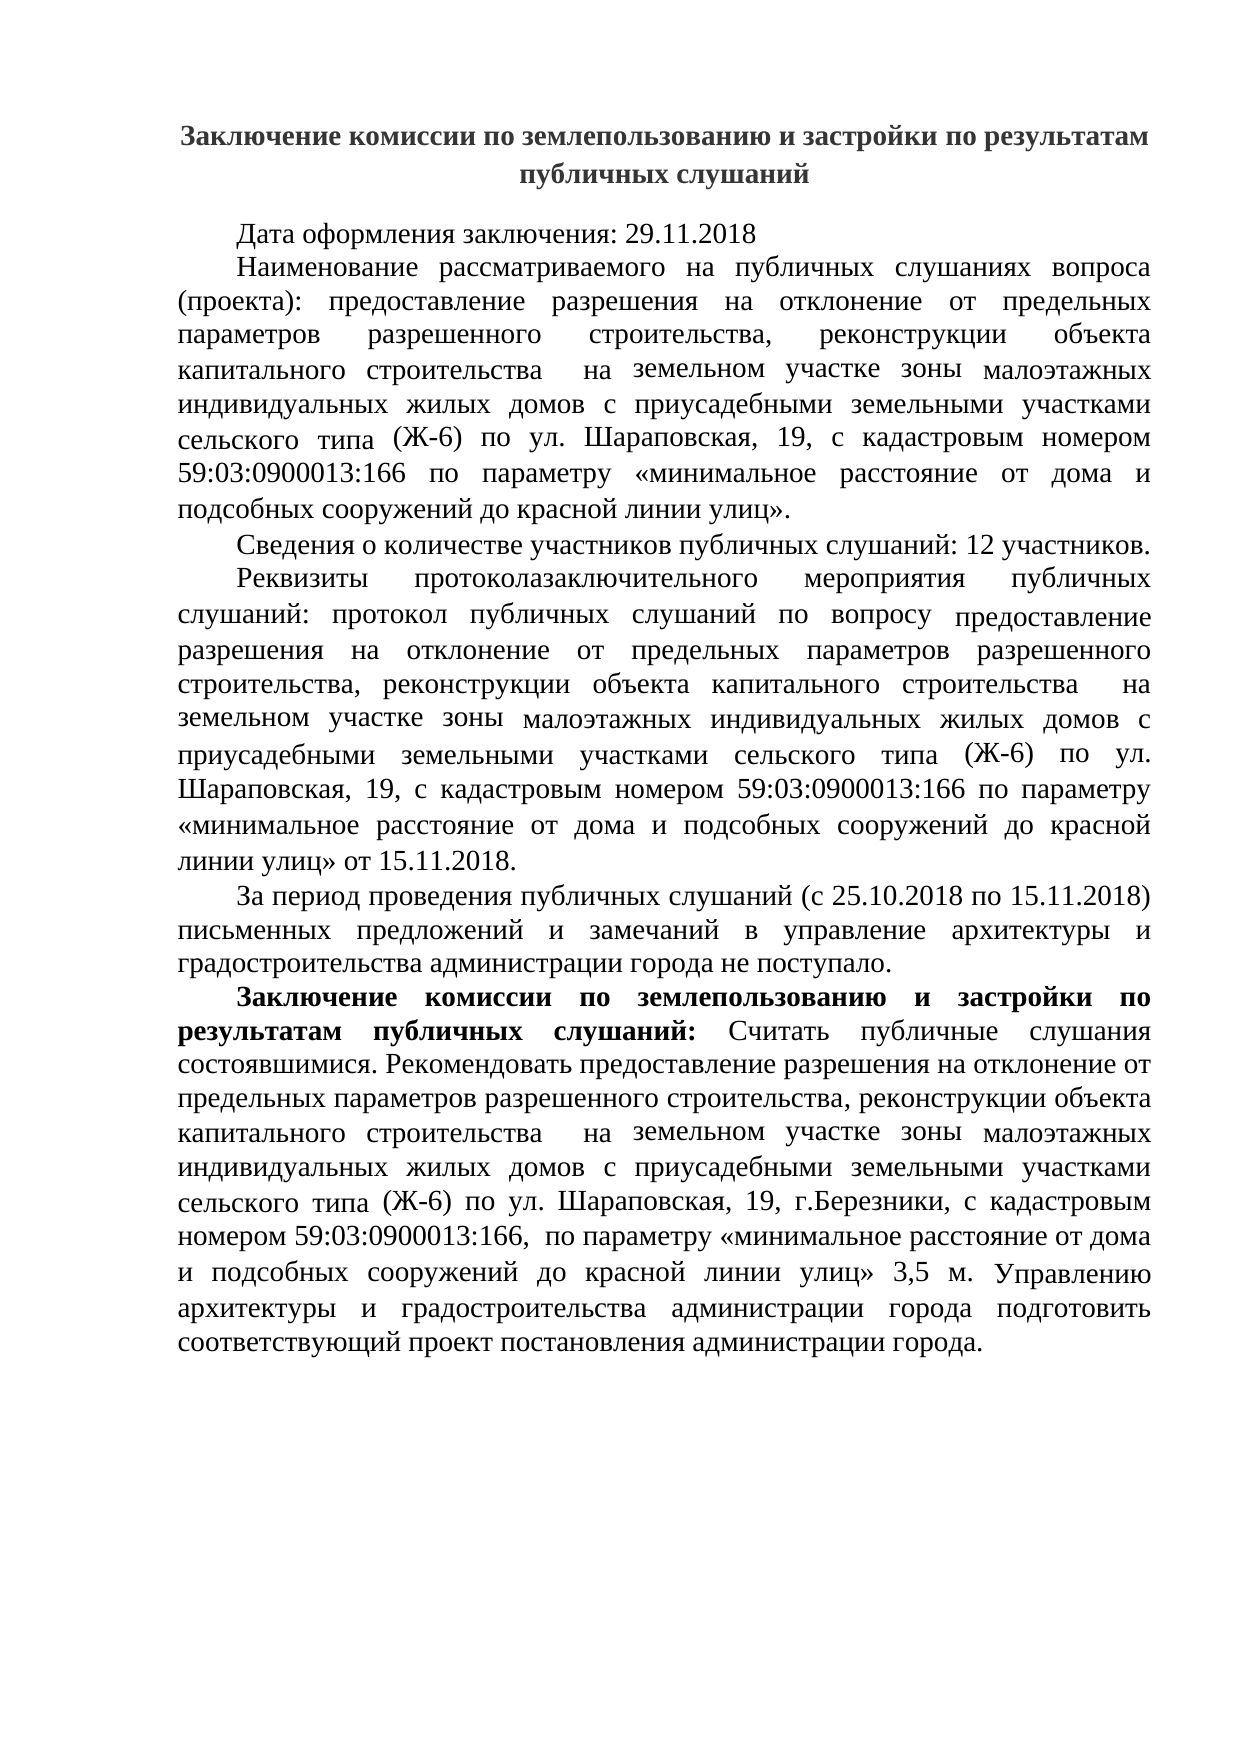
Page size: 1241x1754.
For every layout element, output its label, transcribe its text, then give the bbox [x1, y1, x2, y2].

text За период проведения публичных слушаний (с 25.10.2018 по 15.11.2018) письменных предложений и замечаний в управление архитектуры и градостроительства администрации города не поступало. [177, 878, 1152, 979]
text Наименование рассматриваемого на публичных слушаниях вопроса (проекта): предоставление разрешения на отклонение от предельных параметров разрешенного строительства, реконструкции объекта капитального строительства на земельном участке зоны малоэтажных индивидуальных жилых домов с приусадебными земельными участками сельского типа (Ж-6) по ул. Шараповская, 19, с кадастровым номером 59:03:0900013:166 по параметру «минимальное расстояние от дома и подсобных сооружений до красной линии улиц». [177, 249, 1152, 527]
text Заключение комиссии по землепользованию и застройки по результатам публичных слушаний: Считать публичные слушания состоявшимися. Рекомендовать предоставление разрешения на отклонение от предельных параметров разрешенного строительства, реконструкции объекта капитального строительства на земельном участке зоны малоэтажных индивидуальных жилых домов с приусадебными земельными участками сельского типа (Ж-6) по ул. Шараповская, 19, г.Березники, с кадастровым номером 59:03:0900013:166, по параметру «минимальное расстояние от дома и подсобных сооружений до красной линии улиц» 3,5 м. Управлению архитектуры и градостроительства администрации города подготовить соответствующий проект постановления администрации города. [177, 979, 1152, 1357]
text Дата оформления заключения: 29.11.2018 [177, 216, 1152, 249]
text Заключение комиссии по землепользованию и застройки по результатам публичных слушаний [177, 118, 1152, 190]
text Сведения о количестве участников публичных слушаний: 12 участников. [177, 527, 1152, 561]
text Реквизиты протоколазаключительного мероприятия публичных слушаний: протокол публичных слушаний по вопросу предоставление разрешения на отклонение от предельных параметров разрешенного строительства, реконструкции объекта капитального строительства на земельном участке зоны малоэтажных индивидуальных жилых домов с приусадебными земельными участками сельского типа (Ж-6) по ул. Шараповская, 19, с кадастровым номером 59:03:0900013:166 по параметру «минимальное расстояние от дома и подсобных сооружений до красной линии улиц» от 15.11.2018. [177, 561, 1152, 878]
